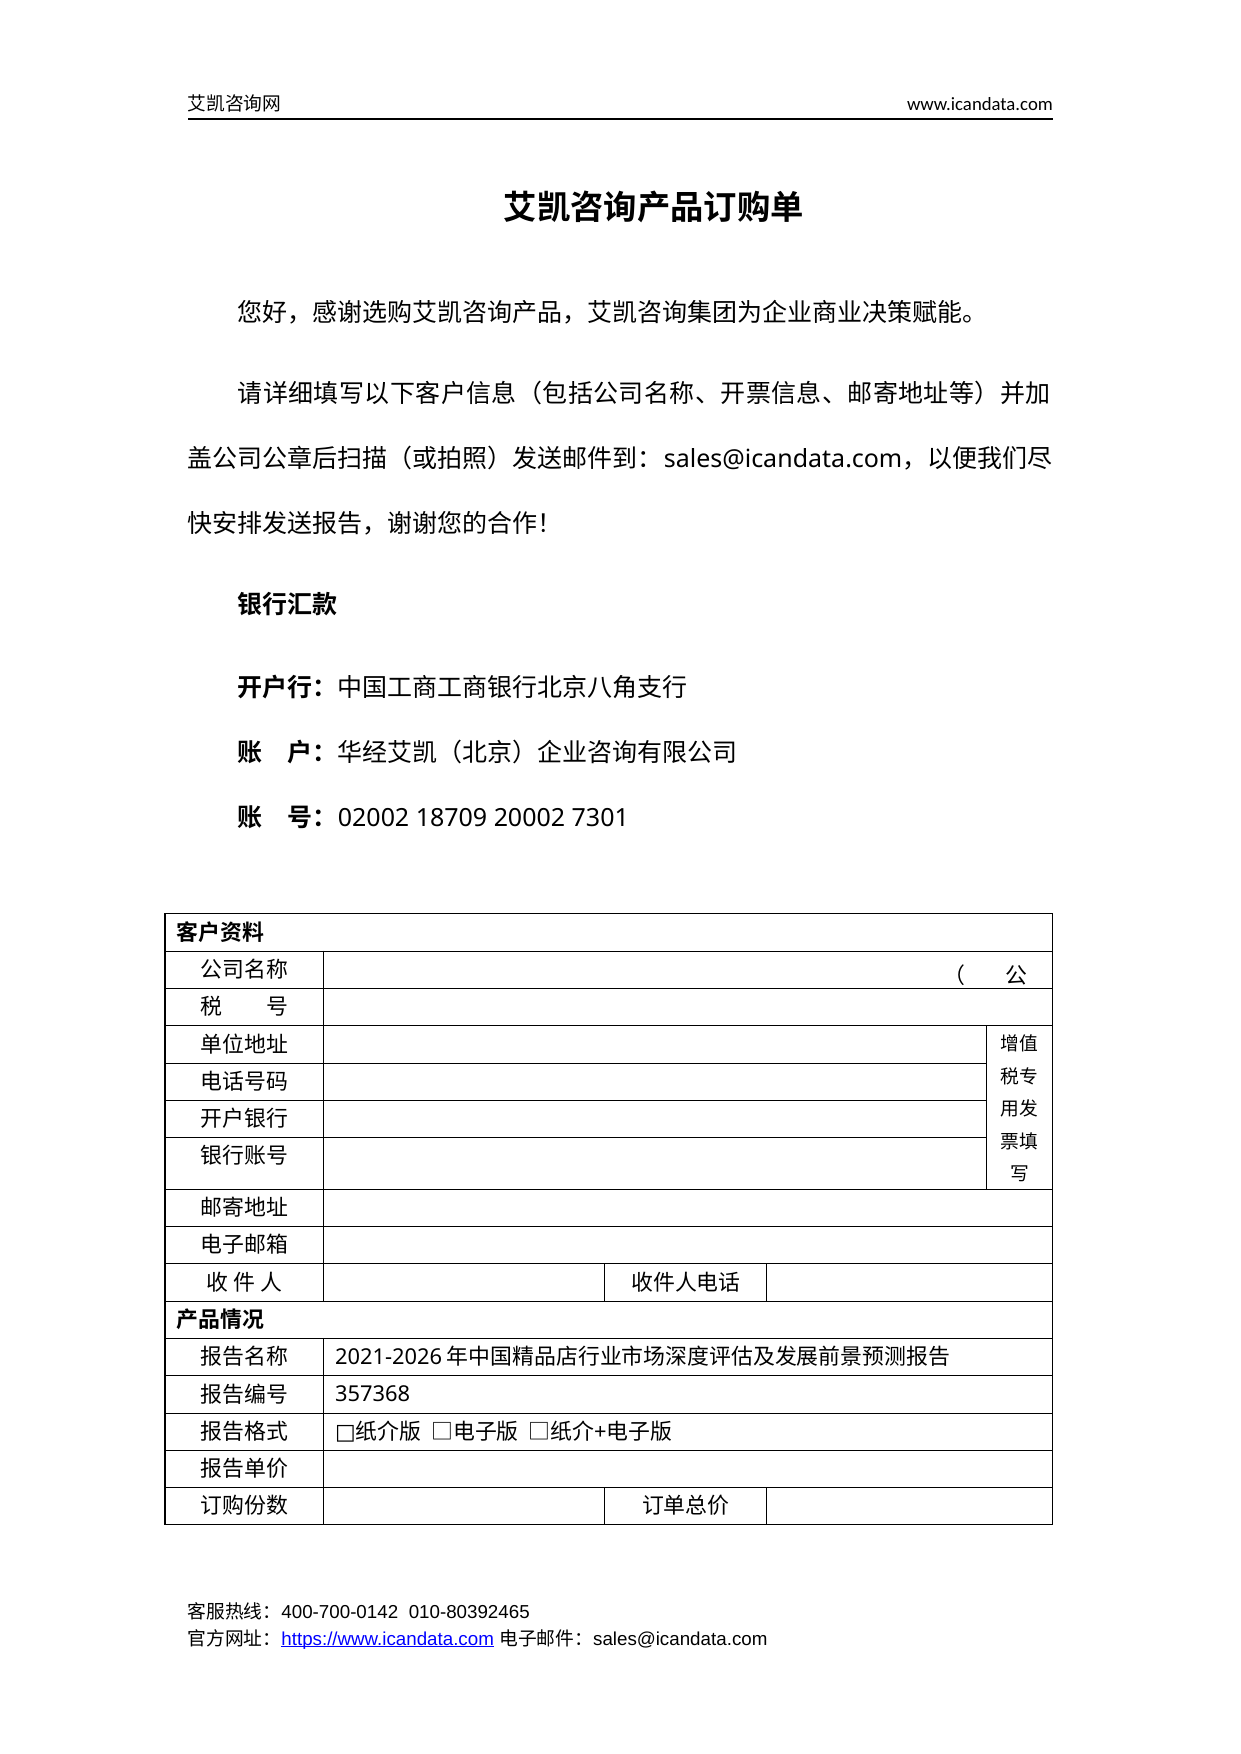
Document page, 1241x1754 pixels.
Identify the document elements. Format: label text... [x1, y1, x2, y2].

table_cell [767, 1264, 1052, 1301]
table_cell 报告格式 [166, 1414, 323, 1450]
table_cell [324, 1227, 1052, 1263]
table_cell 单位地址 [166, 1026, 323, 1062]
table_cell [324, 1451, 1052, 1487]
table_cell [324, 1190, 1052, 1226]
table_cell 电话号码 [166, 1064, 323, 1100]
table_cell 开户银行 [166, 1101, 323, 1137]
text 账 户：华经艾凯（北京）企业咨询有限公司 [187, 718, 1053, 783]
table_cell 银行账号 [166, 1138, 323, 1189]
text 银行汇款 [187, 570, 1053, 635]
table_cell [324, 1488, 604, 1524]
table_cell [324, 952, 1052, 988]
table_cell 税 号 [166, 989, 323, 1025]
table_cell [324, 1101, 986, 1137]
table_cell 报告编号 [166, 1376, 323, 1412]
table_cell 电子邮箱 [166, 1227, 323, 1263]
table_cell [324, 1064, 986, 1100]
table_cell 公司名称 [166, 952, 323, 988]
table_cell 订单总价 [605, 1488, 766, 1524]
table_cell [324, 1026, 986, 1062]
table_cell 报告单价 [166, 1451, 323, 1487]
table_header 客户资料 [166, 914, 1052, 951]
text 开户行：中国工商工商银行北京八角支行 [187, 653, 1053, 718]
table_cell □纸介版 □电子版 □纸介+电子版 [324, 1414, 1052, 1450]
table_cell [767, 1488, 1052, 1524]
table_cell 报告名称 [166, 1339, 323, 1375]
text 账 号：02002 18709 20002 7301 [187, 783, 1053, 848]
table_cell 订购份数 [166, 1488, 323, 1524]
text 您好，感谢选购艾凯咨询产品，艾凯咨询集团为企业商业决策赋能。 [187, 278, 1053, 343]
text 艾凯咨询产品订购单 [187, 172, 1053, 237]
table_cell [324, 1264, 604, 1301]
table_cell 收件人电话 [605, 1264, 766, 1301]
table_cell [324, 989, 1052, 1025]
text 请详细填写以下客户信息（包括公司名称、开票信息、邮寄地址等）并加盖公司公章后扫描（或拍照）发送邮件到：sales@icandata.com，以便我们尽快安排发送报告，谢谢您的合作！ [187, 359, 1053, 554]
table_cell 收 件 人 [166, 1264, 323, 1301]
table_cell 邮寄地址 [166, 1190, 323, 1226]
table_cell [324, 1138, 986, 1189]
table_cell 357368 [324, 1376, 1052, 1412]
table_cell 增值税专用发票填写 [987, 1026, 1052, 1189]
table_cell 2021-2026年中国精品店行业市场深度评估及发展前景预测报告 [324, 1339, 1052, 1375]
table_cell 产品情况 [166, 1302, 1052, 1338]
